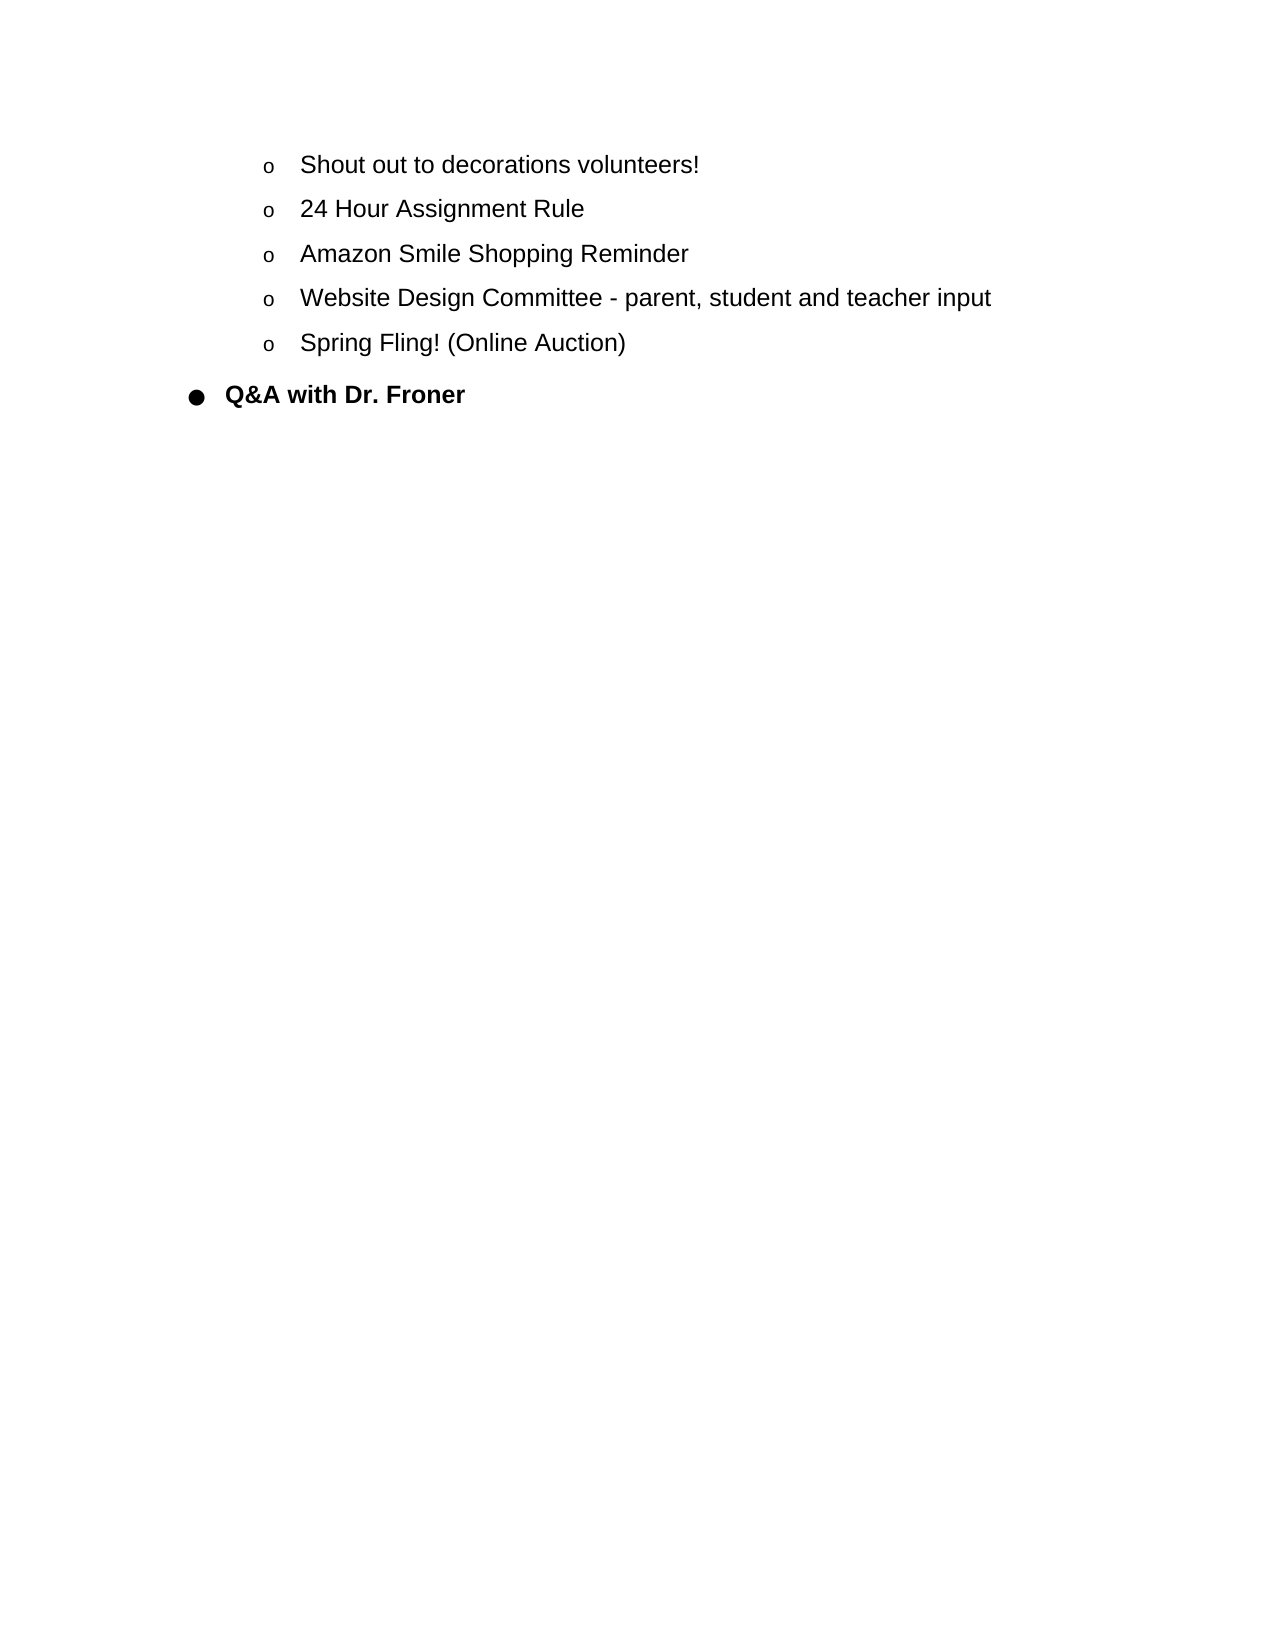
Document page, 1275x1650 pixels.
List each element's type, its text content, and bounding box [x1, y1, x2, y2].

list Spring Fling! (Online Auction) [262, 328, 1125, 358]
list 24 Hour Assignment Rule [262, 194, 1125, 224]
list Website Design Committee - parent, student and teacher input [262, 283, 1125, 313]
list Amazon Smile Shopping Reminder [262, 239, 1125, 269]
list Q&A with Dr. Froner [187, 372, 1125, 415]
list Shout out to decorations volunteers! [262, 150, 1125, 180]
